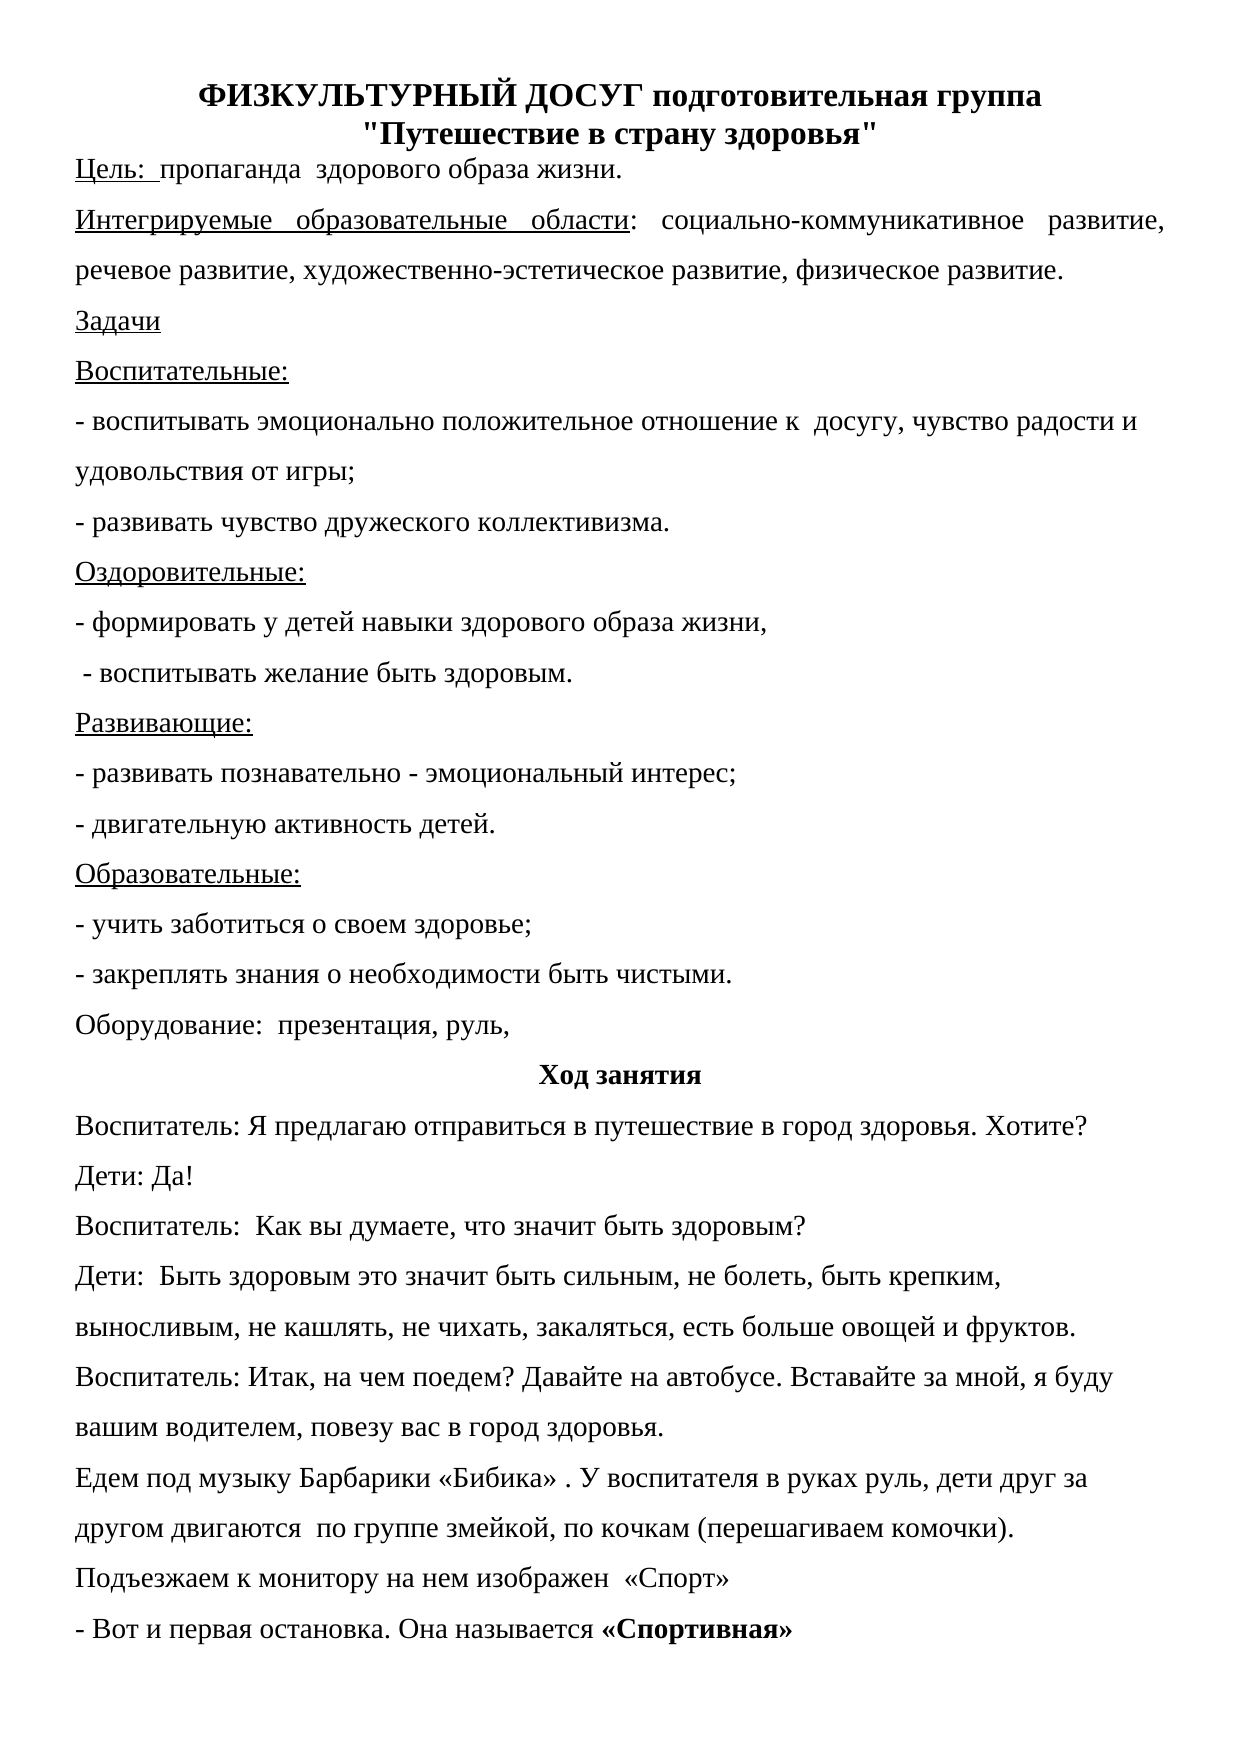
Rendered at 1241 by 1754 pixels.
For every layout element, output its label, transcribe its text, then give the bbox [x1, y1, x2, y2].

text - Вот и первая остановка. Она называется «Спортивная» [75, 1611, 1165, 1644]
text Воспитатель: Итак, на чем поедем? Давайте на автобусе. Вставайте за мной, я буду вашим водителем, повезу вас в город здоровья. [75, 1359, 1165, 1443]
text - двигательную активность детей. [75, 806, 1165, 839]
text Воспитательные: [75, 353, 1165, 386]
text - развивать познавательно - эмоциональный интерес; [75, 755, 1165, 789]
text Интегрируемые образовательные области: социально-коммуникативное развитие, речевое развитие, художественно-эстетическое развитие, физическое развитие. [75, 233, 1165, 286]
text Едем под музыку Барбарики «Бибика» . У воспитателя в руках руль, дети друг за другом двигаются по группе змейкой, по кочкам (перешагиваем комочки). Подъезжаем к монитору на нем изображен «Спорт» [75, 1460, 1165, 1594]
text Цель: пропаганда здорового образа жизни. [75, 152, 1165, 185]
text Дети: Быть здоровым это значит быть сильным, не болеть, быть крепким, выносливым, не кашлять, не чихать, закаляться, есть больше овощей и фруктов. [75, 1258, 1165, 1342]
text Оборудование: презентация, руль, [75, 1007, 1165, 1041]
text Воспитатель: Как вы думаете, что значит быть здоровым? [75, 1208, 1165, 1242]
text Дети: Да! [75, 1158, 1165, 1191]
text Образовательные: [75, 856, 1165, 889]
text - формировать у детей навыки здорового образа жизни, [75, 604, 1165, 638]
text Воспитатель: Я предлагаю отправиться в путешествие в город здоровья. Хотите? [75, 1108, 1165, 1141]
text - воспитывать эмоционально положительное отношение к досугу, чувство радости и удовольствия от игры; [75, 403, 1165, 487]
text Развивающие: [75, 705, 1165, 739]
text Ход занятия [75, 1057, 1165, 1091]
text - воспитывать желание быть здоровым. [75, 655, 1165, 688]
text Задачи [75, 303, 1165, 336]
text - закреплять знания о необходимости быть чистыми. [75, 957, 1165, 990]
text - развивать чувство дружеского коллективизма. [75, 504, 1165, 537]
text Оздоровительные: [75, 554, 1165, 588]
text "Путешествие в страну здоровья" [75, 113, 1165, 152]
text ФИЗКУЛЬТУРНЫЙ ДОСУГ подготовительная группа [75, 75, 1165, 113]
text - учить заботиться о своем здоровье; [75, 906, 1165, 940]
